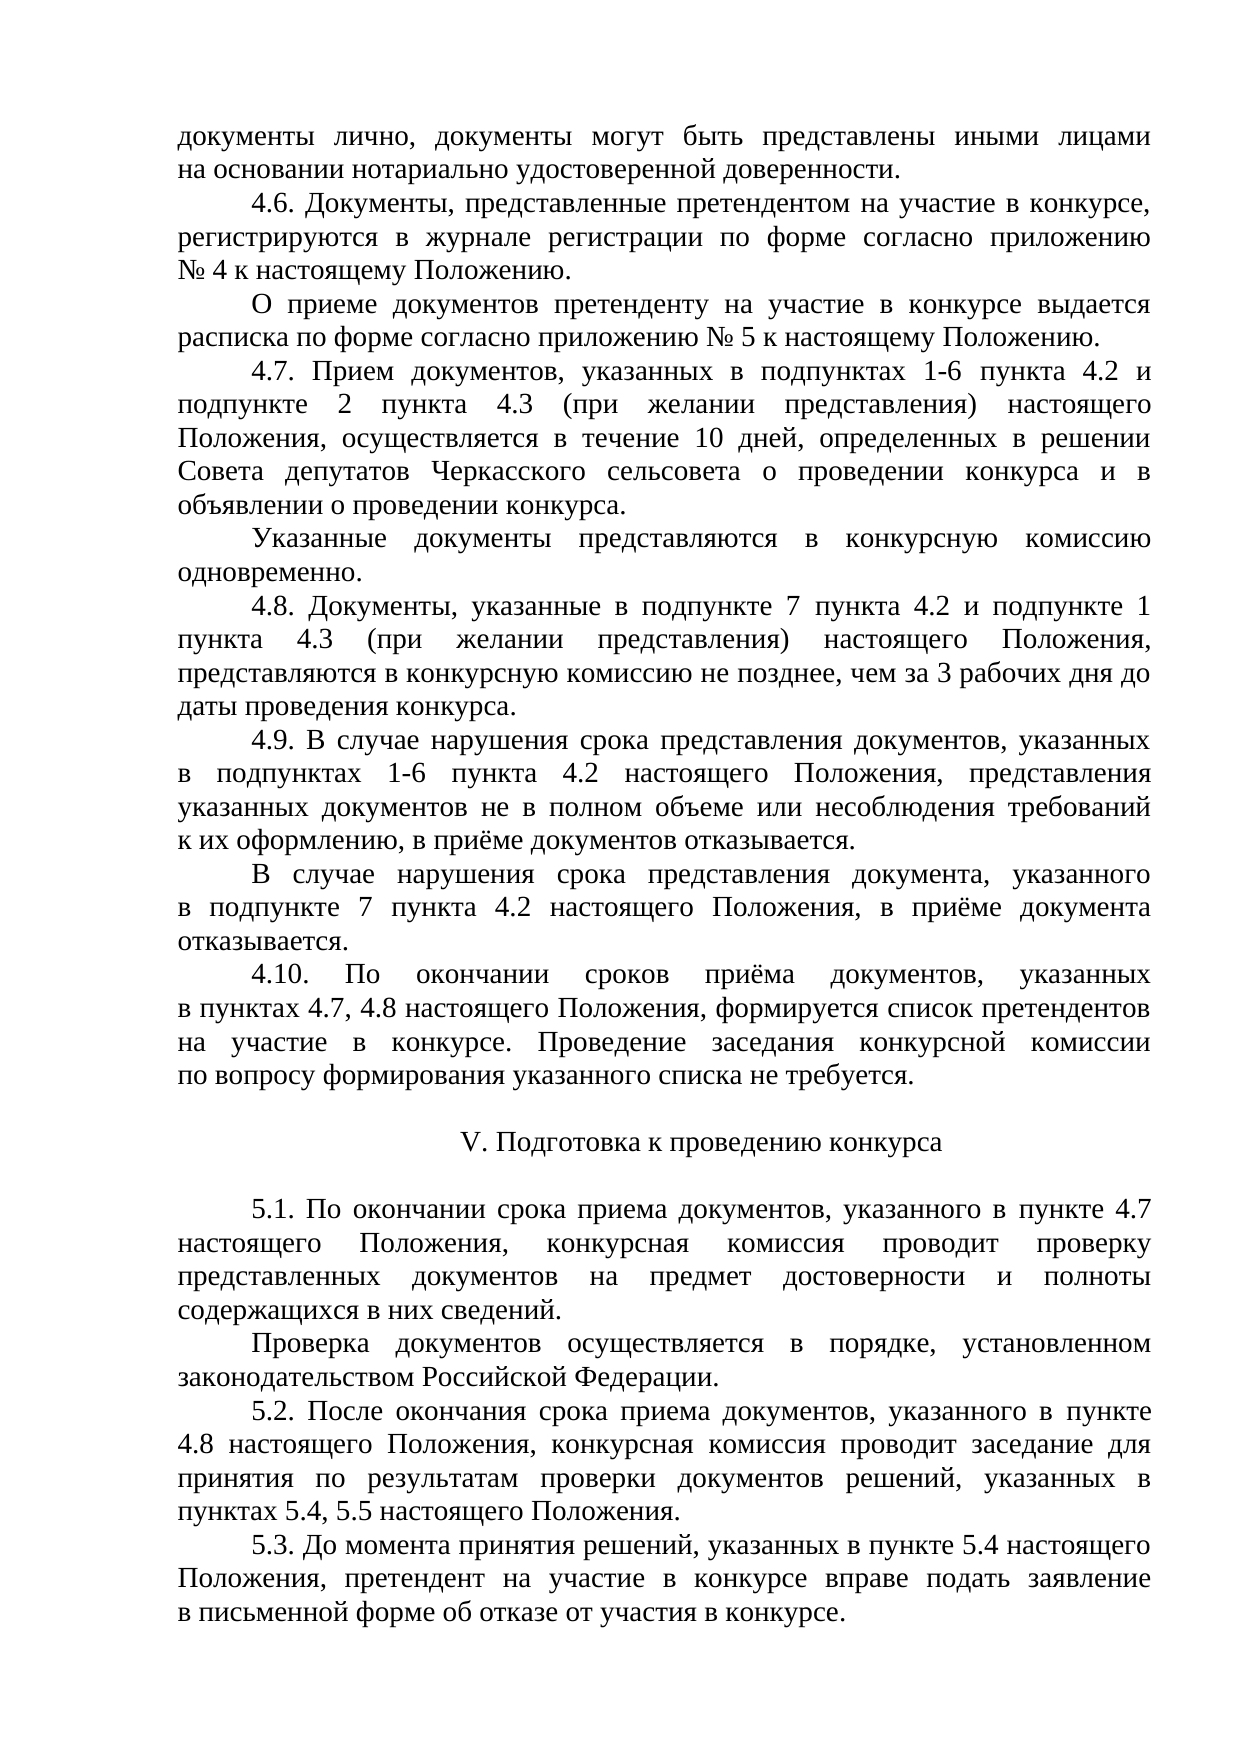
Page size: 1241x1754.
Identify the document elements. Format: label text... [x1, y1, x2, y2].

text В случае нарушения срока представления документа, указанного в подпункте 7 пункта 4.2 настоящего Положения, в приёме документа отказывается. [177, 856, 1152, 957]
text 4.6. Документы, представленные претендентом на участие в конкурсе, регистрируются в журнале регистрации по форме согласно приложению № 4 к настоящему Положению. [177, 185, 1152, 286]
text 4.7. Прием документов, указанных в подпунктах 1-6 пункта 4.2 и подпункте 2 пункта 4.3 (при желании представления) настоящего Положения, осуществляется в течение 10 дней, определенных в решении Совета депутатов Черкасского сельсовета о проведении конкурса и в объявлении о проведении конкурса. [177, 353, 1152, 521]
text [177, 118, 1152, 185]
text 5.2. После окончания срока приема документов, указанного в пункте 4.8 настоящего Положения, конкурсная комиссия проводит заседание для принятия по результатам проверки документов решений, указанных в пунктах 5.4, 5.5 настоящего Положения. [177, 1393, 1152, 1527]
text 5.3. До момента принятия решений, указанных в пункте 5.4 настоящего Положения, претендент на участие в конкурсе вправе подать заявление в письменной форме об отказе от участия в конкурсе. [177, 1527, 1152, 1627]
title V. Подготовка к проведению конкурса [177, 1124, 1152, 1158]
text 5.1. По окончании срока приема документов, указанного в пункте 4.7 настоящего Положения, конкурсная комиссия проводит проверку представленных документов на предмет достоверности и полноты содержащихся в них сведений. [177, 1191, 1152, 1326]
text 4.8. Документы, указанные в подпункте 7 пункта 4.2 и подпункте 1 пункта 4.3 (при желании представления) настоящего Положения, представляются в конкурсную комиссию не позднее, чем за 3 рабочих дня до даты проведения конкурса. [177, 588, 1152, 722]
text Указанные документы представляются в конкурсную комиссию одновременно. [177, 521, 1152, 588]
text Проверка документов осуществляется в порядке, установленном законодательством Российской Федерации. [177, 1326, 1152, 1393]
text 4.9. В случае нарушения срока представления документов, указанных в подпунктах 1-6 пункта 4.2 настоящего Положения, представления указанных документов не в полном объеме или несоблюдения требований к их оформлению, в приёме документов отказывается. [177, 722, 1152, 856]
text 4.10. По окончании сроков приёма документов, указанных в пунктах 4.7, 4.8 настоящего Положения, формируется список претендентов на участие в конкурсе. Проведение заседания конкурсной комиссии по вопросу формирования указанного списка не требуется. [177, 957, 1152, 1091]
text О приеме документов претенденту на участие в конкурсе выдается расписка по форме согласно приложению № 5 к настоящему Положению. [177, 286, 1152, 353]
